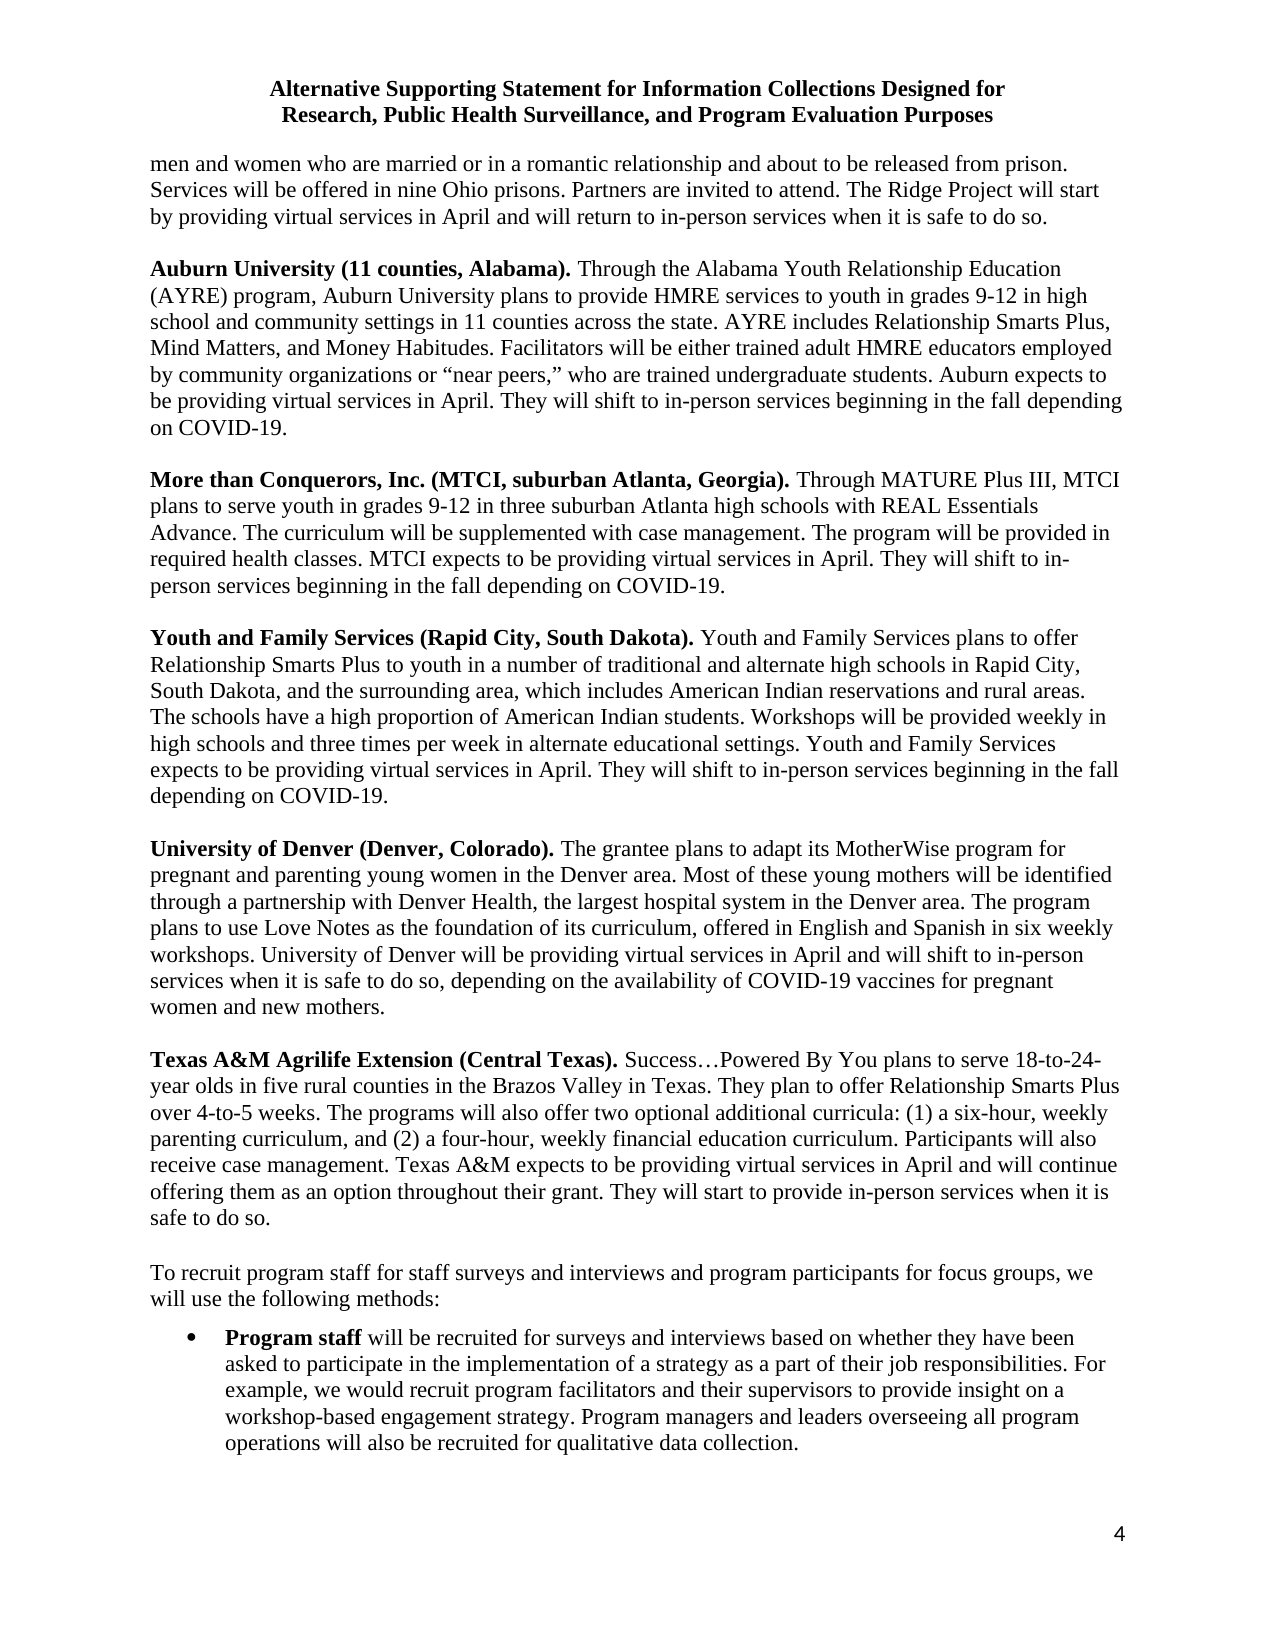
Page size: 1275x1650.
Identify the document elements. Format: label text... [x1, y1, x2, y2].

list Program staff will be recruited for surveys and interviews based on whether they have been asked to participate in the implementation of a strategy as a part of their job responsibilities. For example, we would recruit program facilitators and their supervisors to provide insight on a workshop-based engagement strategy. Program managers and leaders overseeing all program operations will also be recruited for qualitative data collection. [187, 1324, 1125, 1456]
text Texas A&M Agrilife Extension (Central Texas). Success…Powered By You plans to serve 18-to-24-year olds in five rural counties in the Brazos Valley in Texas. They plan to offer Relationship Smarts Plus over 4-to-5 weeks. The programs will also offer two optional additional curricula: (1) a six-hour, weekly parenting curriculum, and (2) a four-hour, weekly financial education curriculum. Participants will also receive case management. Texas A&M expects to be providing virtual services in April and will continue offering them as an option throughout their grant. They will start to provide in-person services when it is safe to do so. [150, 1046, 1125, 1231]
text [150, 150, 1125, 229]
text More than Conquerors, Inc. (MTCI, suburban Atlanta, Georgia). Through MATURE Plus III, MTCI plans to serve youth in grades 9-12 in three suburban Atlanta high schools with REAL Essentials Advance. The curriculum will be supplemented with case management. The program will be provided in required health classes. MTCI expects to be providing virtual services in April. They will shift to in-person services beginning in the fall depending on COVID-19. [150, 466, 1125, 598]
text Youth and Family Services (Rapid City, South Dakota). Youth and Family Services plans to offer Relationship Smarts Plus to youth in a number of traditional and alternate high schools in Rapid City, South Dakota, and the surrounding area, which includes American Indian reservations and rural areas. The schools have a high proportion of American Indian students. Workshops will be provided weekly in high schools and three times per week in alternate educational settings. Youth and Family Services expects to be providing virtual services in April. They will shift to in-person services beginning in the fall depending on COVID-19. [150, 624, 1125, 809]
text University of Denver (Denver, Colorado). The grantee plans to adapt its MotherWise program for pregnant and parenting young women in the Denver area. Most of these young mothers will be identified through a partnership with Denver Health, the largest hospital system in the Denver area. The program plans to use Love Notes as the foundation of its curriculum, offered in English and Spanish in six weekly workshops. University of Denver will be providing virtual services in April and will shift to in-person services when it is safe to do so, depending on the availability of COVID-19 vaccines for pregnant women and new mothers. [150, 835, 1125, 1020]
text Auburn University (11 counties, Alabama). Through the Alabama Youth Relationship Education (AYRE) program, Auburn University plans to provide HMRE services to youth in grades 9-12 in high school and community settings in 11 counties across the state. AYRE includes Relationship Smarts Plus, Mind Matters, and Money Habitudes. Facilitators will be either trained adult HMRE educators employed by community organizations or “near peers,” who are trained undergraduate students. Auburn expects to be providing virtual services in April. They will shift to in-person services beginning in the fall depending on COVID-19. [150, 255, 1125, 440]
text To recruit program staff for staff surveys and interviews and program participants for focus groups, we will use the following methods: [150, 1258, 1125, 1311]
